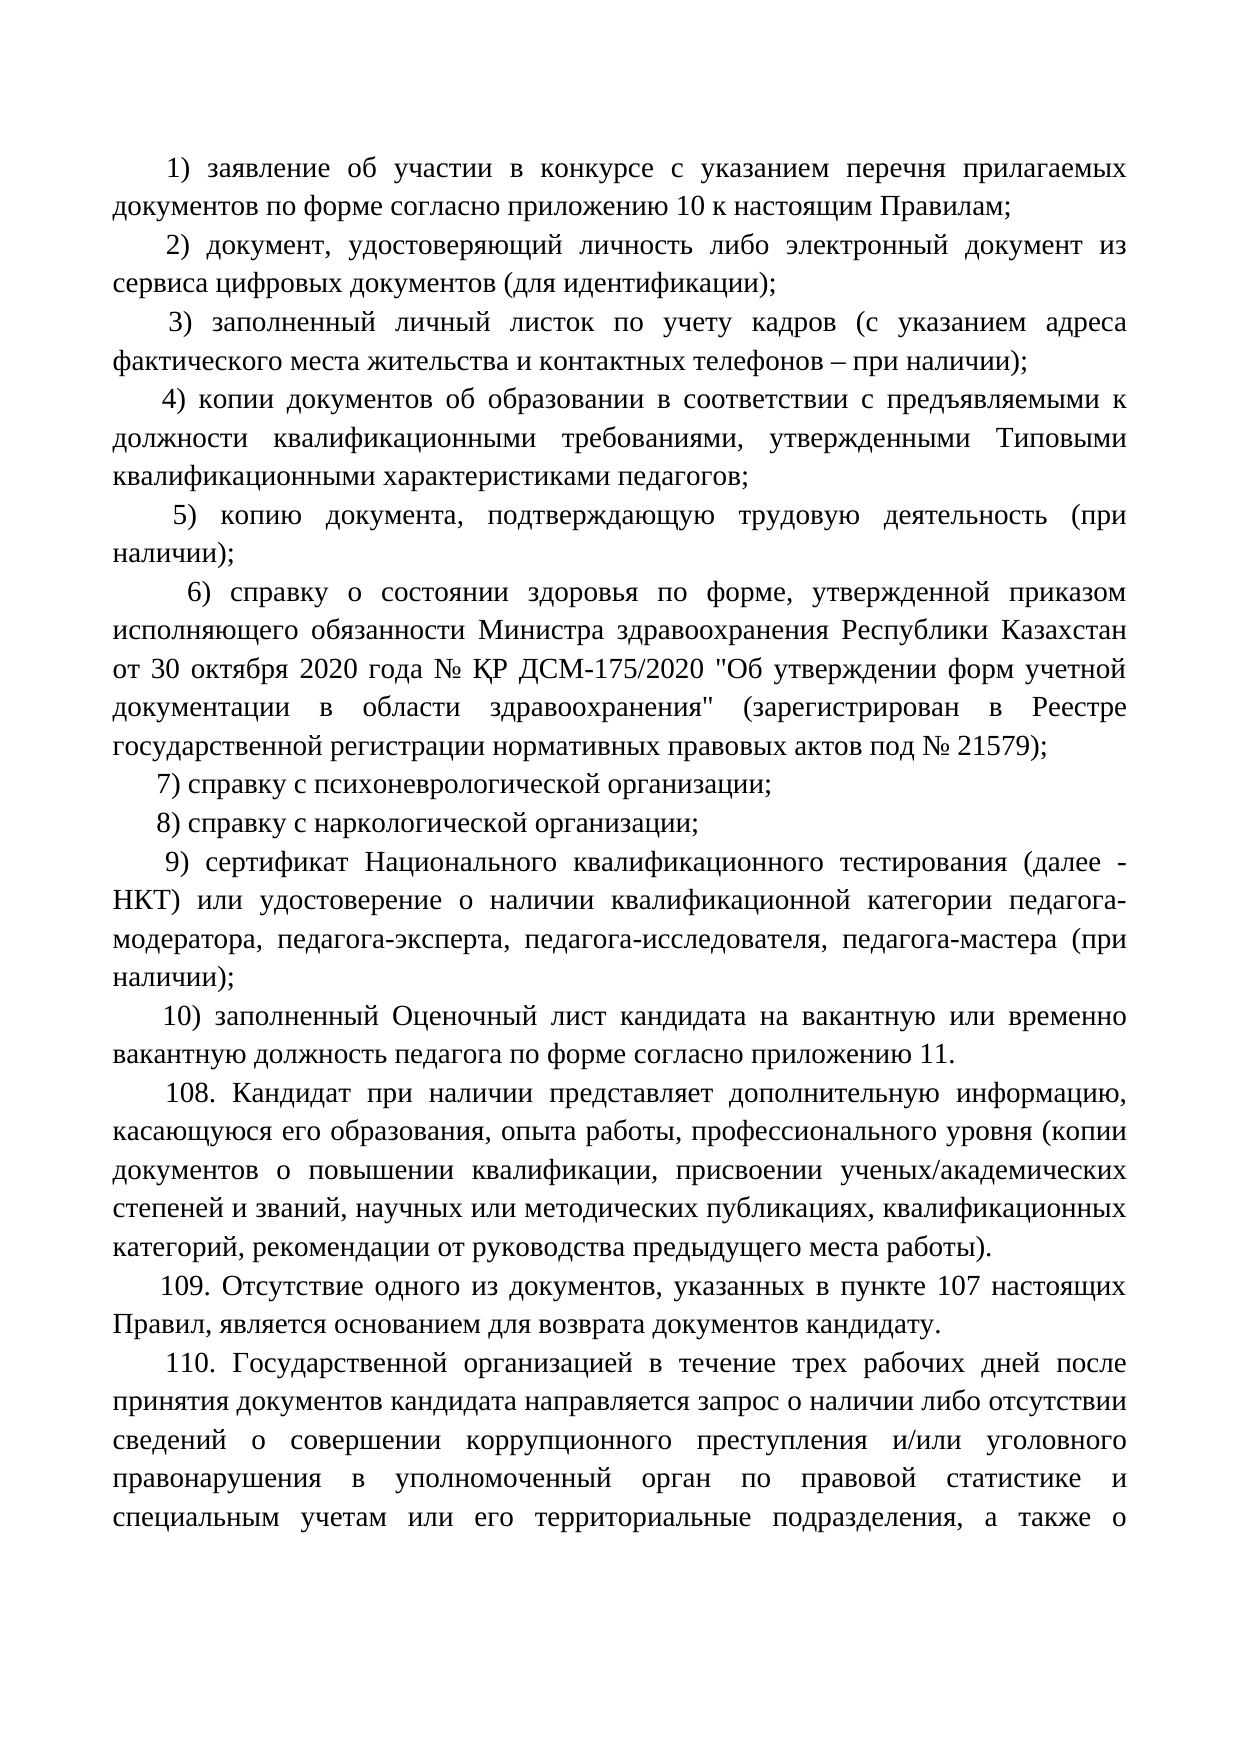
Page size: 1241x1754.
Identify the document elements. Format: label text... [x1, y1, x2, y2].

text 6) справку о состоянии здоровья по форме, утвержденной приказом исполняющего обязанности Министра здравоохранения Республики Казахстан от 30 октября 2020 года № ҚР ДСМ-175/2020 "Об утверждении форм учетной документации в области здравоохранения" (зарегистрирован в Реестре государственной регистрации нормативных правовых актов под № 21579); [112, 574, 1128, 762]
text 1) заявление об участии в конкурсе с указанием перечня прилагаемых документов по форме согласно приложению 10 к настоящим Правилам; [112, 150, 1128, 222]
text 10) заполненный Оценочный лист кандидата на вакантную или временно вакантную должность педагога по форме согласно приложению 11. [112, 998, 1128, 1070]
text 3) заполненный личный листок по учету кадров (с указанием адреса фактического места жительства и контактных телефонов – при наличии); [112, 304, 1128, 376]
text 109. Отсутствие одного из документов, указанных в пункте 107 настоящих Правил, является основанием для возврата документов кандидату. [112, 1268, 1128, 1340]
text 108. Кандидат при наличии представляет дополнительную информацию, касающуюся его образования, опыта работы, профессионального уровня (копии документов о повышении квалификации, присвоении ученых/академических степеней и званий, научных или методических публикациях, квалификационных категорий, рекомендации от руководства предыдущего места работы). [112, 1075, 1128, 1263]
text 2) документ, удостоверяющий личность либо электронный документ из сервиса цифровых документов (для идентификации); [112, 227, 1128, 299]
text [112, 1345, 1128, 1532]
text 4) копии документов об образовании в соответствии с предъявляемыми к должности квалификационными требованиями, утвержденными Типовыми квалификационными характеристиками педагогов; [112, 381, 1128, 492]
text 5) копию документа, подтверждающую трудовую деятельность (при наличии); [112, 497, 1128, 569]
text 7) справку с психоневрологической организации; [112, 767, 1128, 800]
text 9) сертификат Национального квалификационного тестирования (далее - НКТ) или удостоверение о наличии квалификационной категории педагога-модератора, педагога-эксперта, педагога-исследователя, педагога-мастера (при наличии); [112, 844, 1128, 993]
text 8) справку с наркологической организации; [112, 805, 1128, 839]
